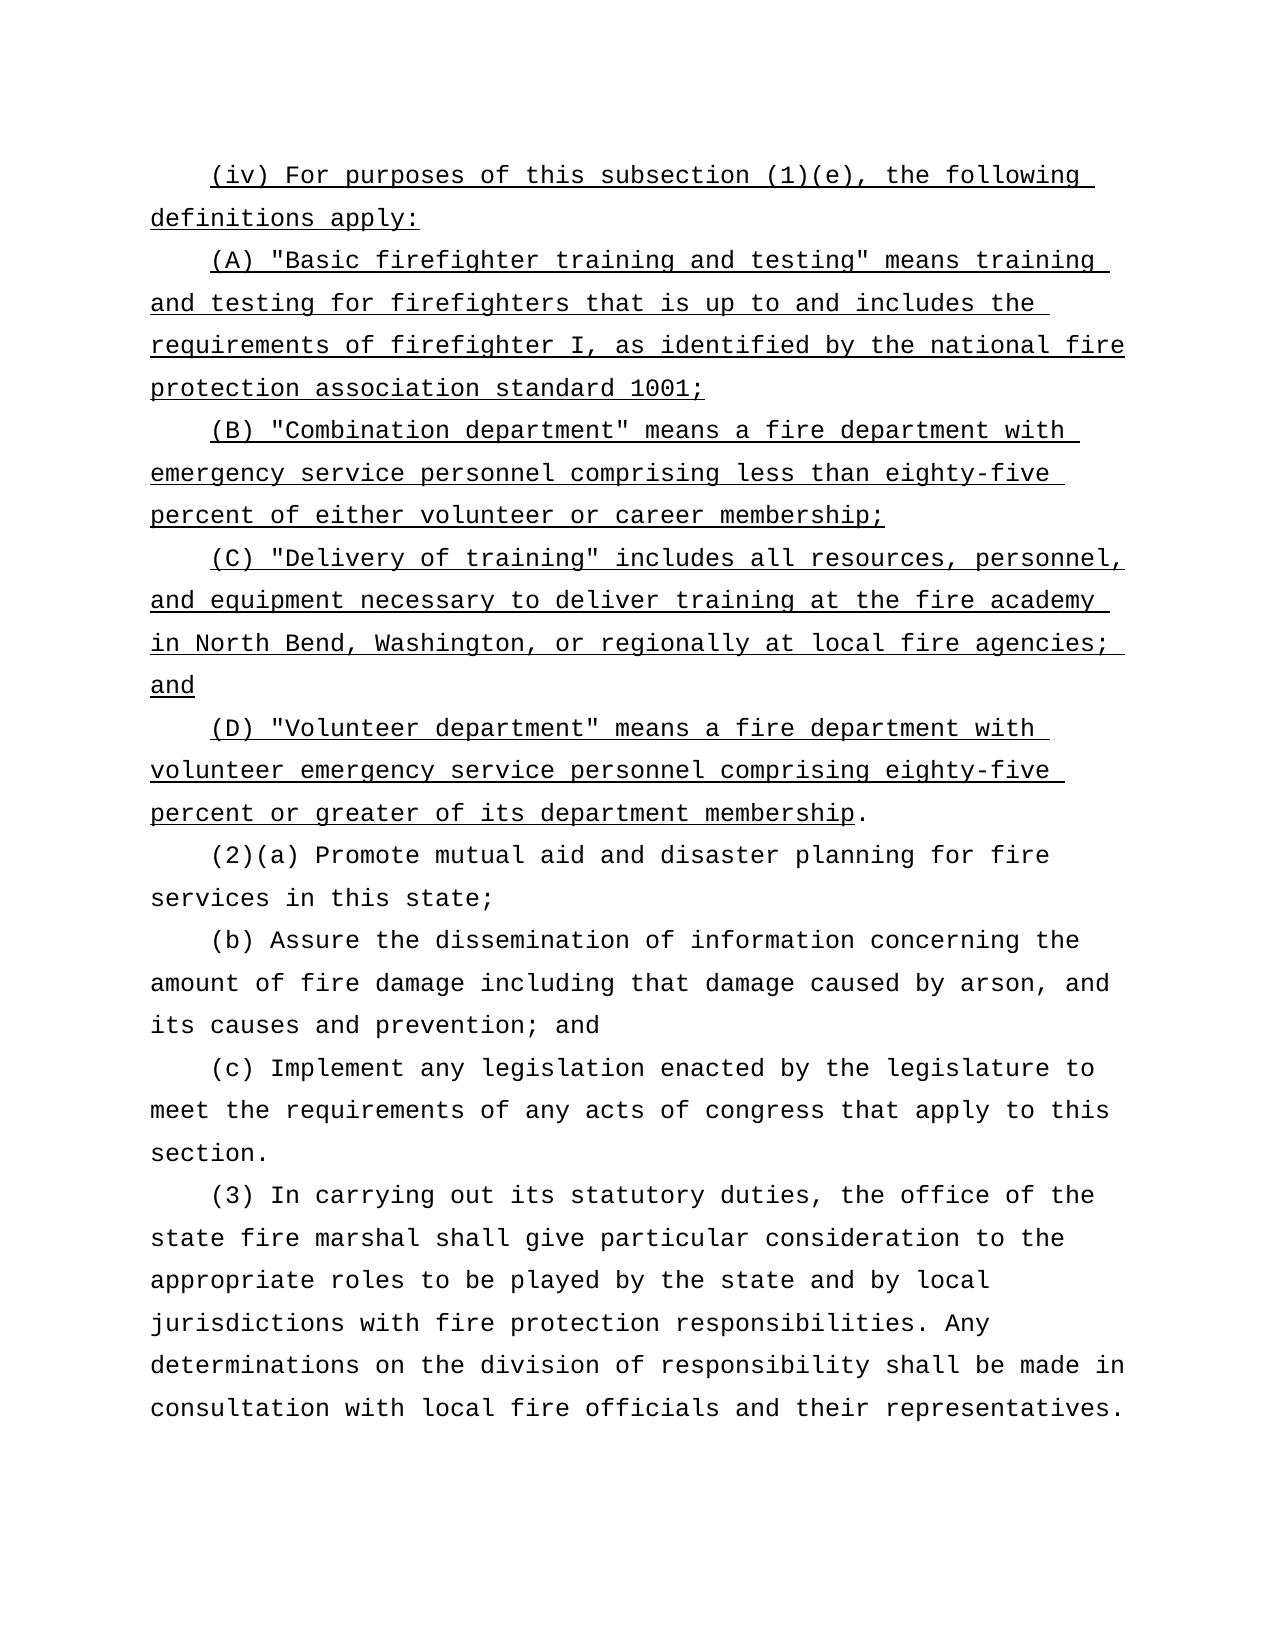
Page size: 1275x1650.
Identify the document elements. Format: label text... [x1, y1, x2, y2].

text (C) "Delivery of training" includes all resources, personnel, and equipment necessary to deliver training at the fire academy in North Bend, Washington, or regionally at local fire agencies; and [150, 655, 1125, 702]
text (b) Assure the dissemination of information concerning the amount of fire damage including that damage caused by arson, and its causes and prevention; and [150, 915, 1125, 1042]
text (c) Implement any legislation enacted by the legislature to meet the requirements of any acts of congress that apply to this section. [150, 1042, 1125, 1170]
text (A) "Basic firefighter training and testing" means training and testing for firefighters that is up to and includes the requirements of firefighter I, as identified by the national fire protection association standard 1001; [150, 358, 1125, 405]
text (2)(a) Promote mutual aid and disaster planning for fire services in this state; [150, 830, 1125, 915]
text (B) "Combination department" means a fire department with emergency service personnel comprising less than eighty-five percent of either volunteer or career membership; [150, 405, 1125, 532]
text (iv) For purposes of this subsection (1)(e), the following definitions apply: [150, 150, 1125, 235]
text (A) "Basic firefighter training and testing" means training and testing for firefighters that is up to and includes the requirements of firefighter I, as identified by the national fire protection association standard 1001; [150, 235, 1125, 356]
text (D) "Volunteer department" means a fire department with volunteer emergency service personnel comprising eighty-five percent or greater of its department membership. [150, 702, 1125, 830]
text (C) "Delivery of training" includes all resources, personnel, and equipment necessary to deliver training at the fire academy in North Bend, Washington, or regionally at local fire agencies; and [150, 532, 1125, 654]
text (3) In carrying out its statutory duties, the office of the state fire marshal shall give particular consideration to the appropriate roles to be played by the state and by local jurisdictions with fire protection responsibilities. Any determinations on the division of responsibility shall be made in consultation with local fire officials and their representatives. [150, 1170, 1125, 1425]
